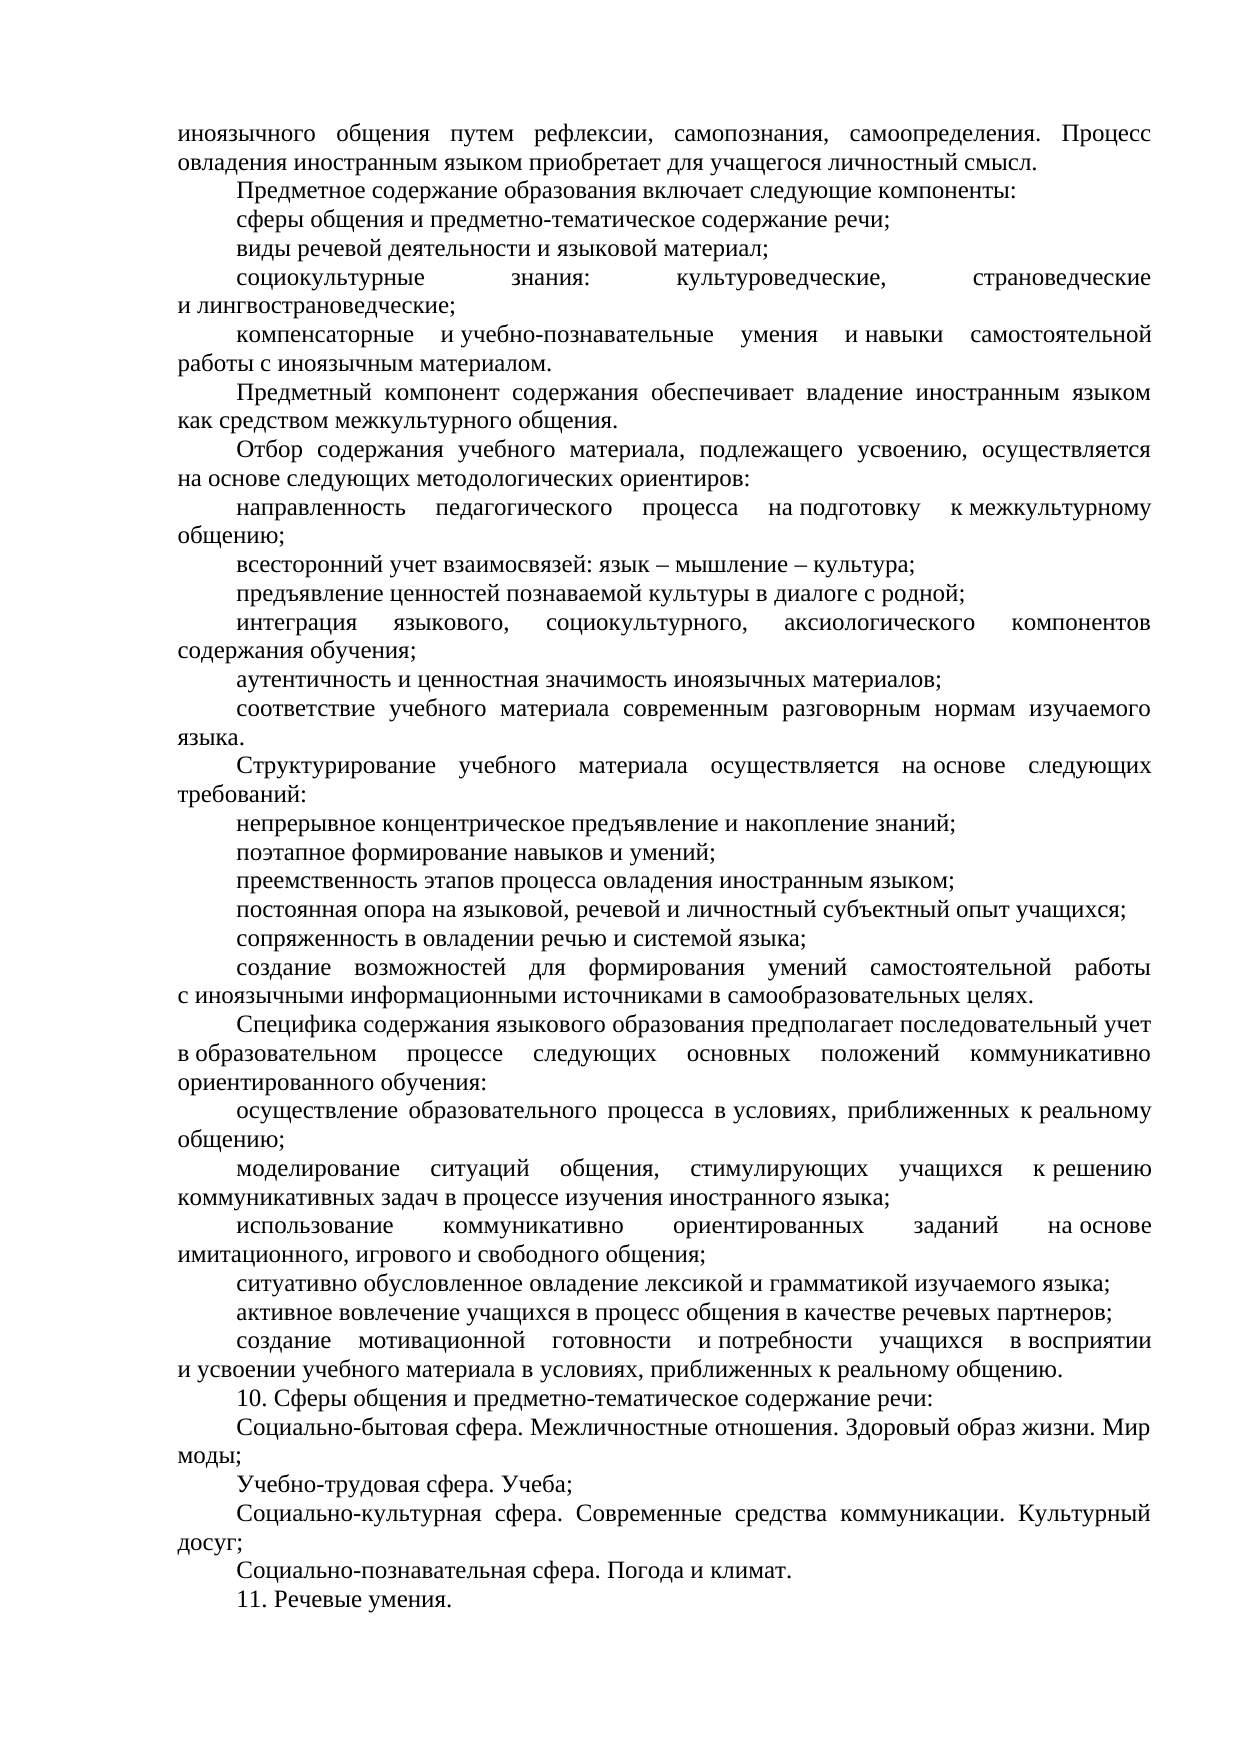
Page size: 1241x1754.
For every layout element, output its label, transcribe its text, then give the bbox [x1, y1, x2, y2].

text Социально-бытовая сфера. Межличностные отношения. Здоровый образ жизни. Мир моды; [177, 1412, 1152, 1469]
text Предметное содержание образования включает следующие компоненты: [177, 176, 1152, 204]
text компенсаторные и учебно-познавательные умения и навыки самостоятельной работы с иноязычным материалом. [177, 319, 1152, 377]
text использование коммуникативно ориентированных заданий на основе имитационного, игрового и свободного общения; [177, 1211, 1152, 1268]
text аутентичность и ценностная значимость иноязычных материалов; [177, 664, 1152, 693]
text соответствие учебного материала современным разговорным нормам изучаемого языка. [177, 693, 1152, 751]
text направленность педагогического процесса на подготовку к межкультурному общению; [177, 492, 1152, 549]
text Специфика содержания языкового образования предполагает последовательный учет в образовательном процессе следующих основных положений коммуникативно ориентированного обучения: [177, 1009, 1152, 1096]
text сферы общения и предметно-тематическое содержание речи; [177, 204, 1152, 233]
text интеграция языкового, социокультурного, аксиологического компонентов содержания обучения; [177, 607, 1152, 664]
text ситуативно обусловленное овладение лексикой и грамматикой изучаемого языка; [177, 1268, 1152, 1297]
text всесторонний учет взаимосвязей: язык – мышление – культура; [177, 549, 1152, 578]
text создание возможностей для формирования умений самостоятельной работы с иноязычными информационными источниками в самообразовательных целях. [177, 952, 1152, 1009]
text моделирование ситуаций общения, стимулирующих учащихся к решению коммуникативных задач в процессе изучения иностранного языка; [177, 1153, 1152, 1211]
text активное вовлечение учащихся в процесс общения в качестве речевых партнеров; [177, 1297, 1152, 1326]
text сопряженность в овладении речью и системой языка; [177, 923, 1152, 952]
text Учебно-трудовая сфера. Учеба; [177, 1469, 1152, 1498]
text Социально-культурная сфера. Современные средства коммуникации. Культурный досуг; [177, 1498, 1152, 1556]
text 10. Сферы общения и предметно-тематическое содержание речи: [177, 1383, 1152, 1412]
text непрерывное концентрическое предъявление и накопление знаний; [177, 808, 1152, 837]
text социокультурные знания: культуроведческие, страноведческие и лингвострановедческие; [177, 262, 1152, 319]
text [177, 118, 1152, 176]
text поэтапное формирование навыков и умений; [177, 837, 1152, 866]
text Социально-познавательная сфера. Погода и климат. [177, 1556, 1152, 1584]
text виды речевой деятельности и языковой материал; [177, 233, 1152, 262]
text осуществление образовательного процесса в условиях, приближенных к реальному общению; [177, 1096, 1152, 1153]
text Структурирование учебного материала осуществляется на основе следующих требований: [177, 751, 1152, 808]
text постоянная опора на языковой, речевой и личностный субъектный опыт учащихся; [177, 894, 1152, 923]
text Предметный компонент содержания обеспечивает владение иностранным языком как средством межкультурного общения. [177, 377, 1152, 434]
text предъявление ценностей познаваемой культуры в диалоге с родной; [177, 578, 1152, 607]
text 11. Речевые умения. [177, 1584, 1152, 1613]
text создание мотивационной готовности и потребности учащихся в восприятии и усвоении учебного материала в условиях, приближенных к реальному общению. [177, 1326, 1152, 1383]
text преемственность этапов процесса овладения иностранным языком; [177, 866, 1152, 894]
text Отбор содержания учебного материала, подлежащего усвоению, осуществляется на основе следующих методологических ориентиров: [177, 434, 1152, 492]
